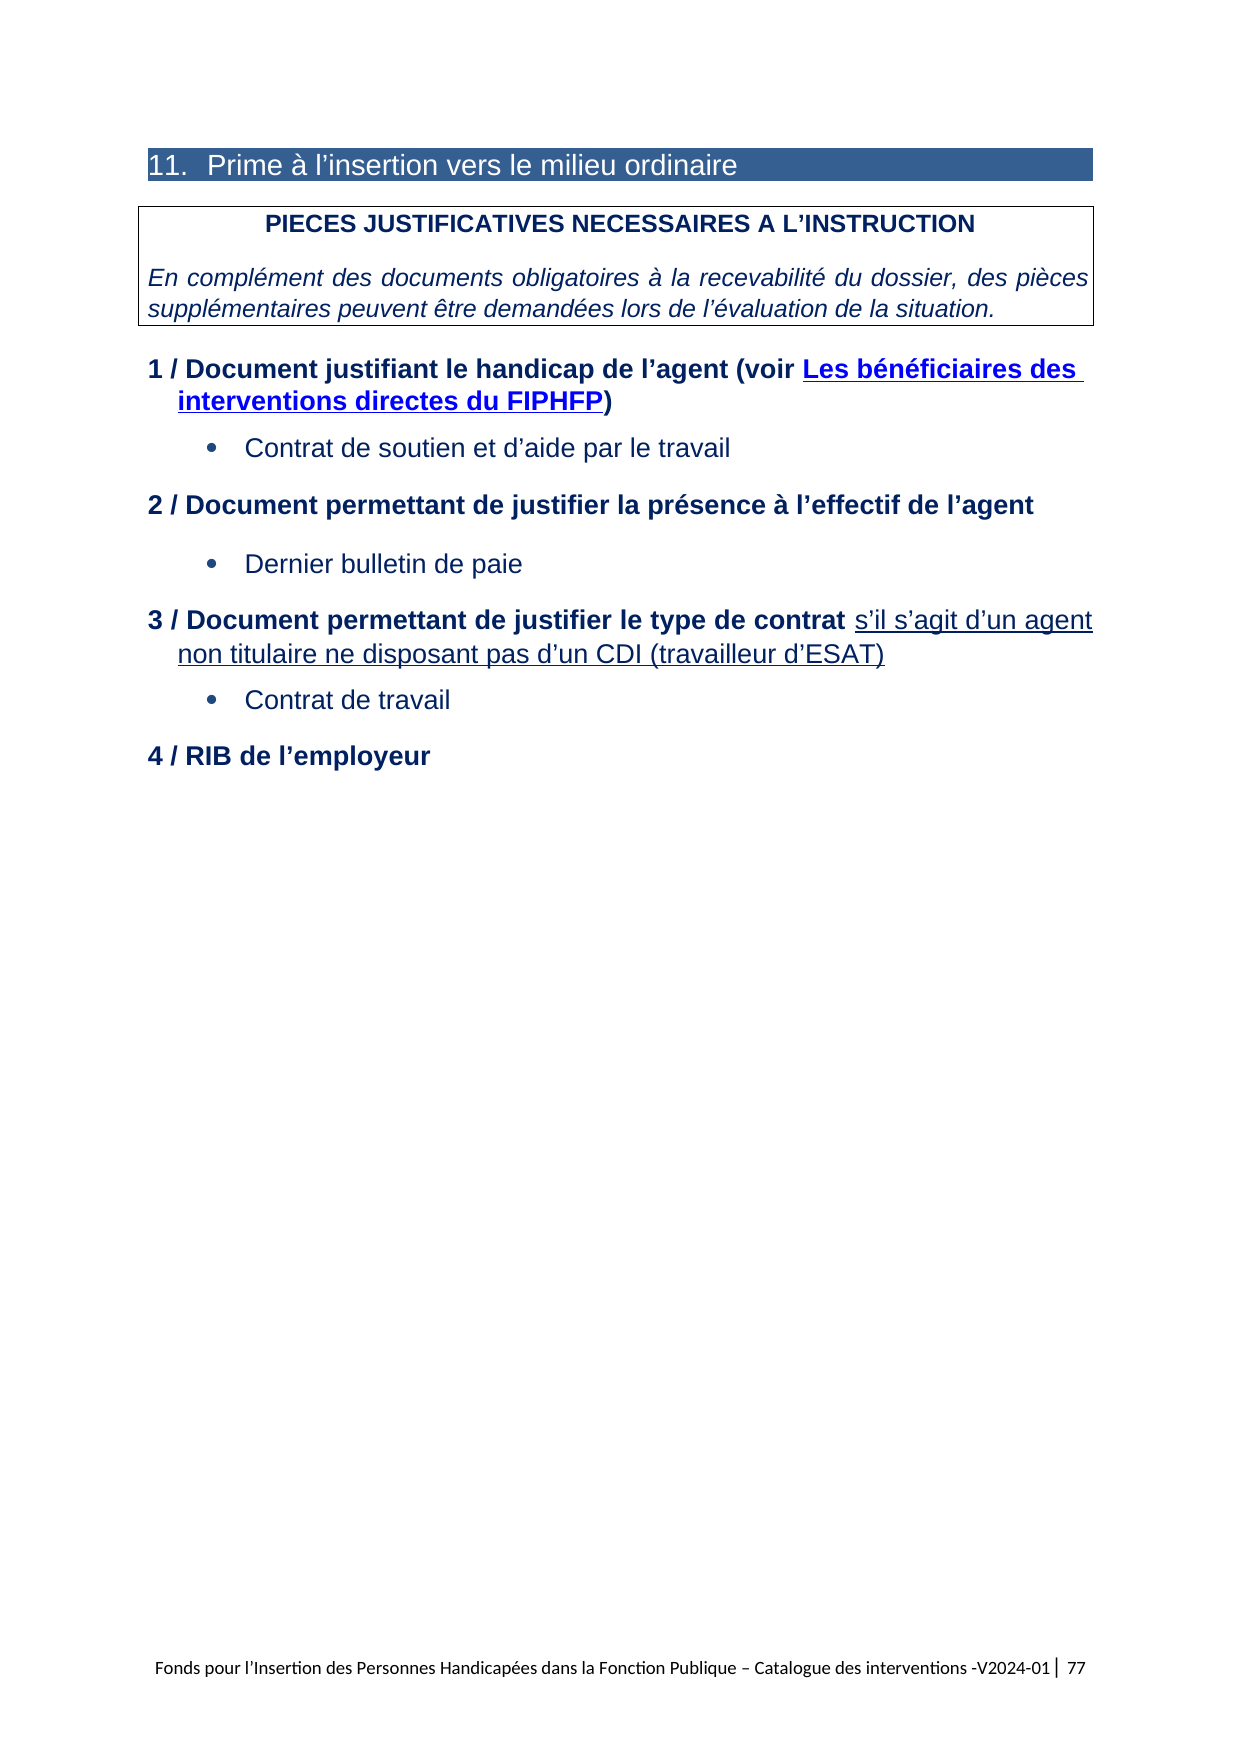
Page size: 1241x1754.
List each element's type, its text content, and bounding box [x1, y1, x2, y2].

text 3 / Document permettant de justifier le type de contrat s’il s’agit d’un agent non titulaire ne disposant pas d’un CDI (travailleur d’ESAT) [148, 604, 1093, 669]
list Contrat de soutien et d’aide par le travail [207, 432, 1093, 464]
text 2 / Document permettant de justifier la présence à l’effectif de l’agent [148, 489, 1093, 520]
text PIECES JUSTIFICATIVES NECESSAIRES A L’INSTRUCTION [139, 207, 1093, 238]
text 1 / Document justifiant le handicap de l’agent (voir Les bénéficiaires des interventions directes du FIPHFP) [148, 353, 1093, 416]
list Contrat de travail [207, 684, 1093, 715]
list Dernier bulletin de paie [207, 548, 1093, 579]
text 4 / RIB de l’employeur [148, 740, 1093, 772]
text En complément des documents obligatoires à la recevabilité du dossier, des pièces supplémentaires peuvent être demandées lors de l’évaluation de la situation. [139, 260, 1093, 325]
text 11. Prime à l’insertion vers le milieu ordinaire [148, 148, 1093, 181]
